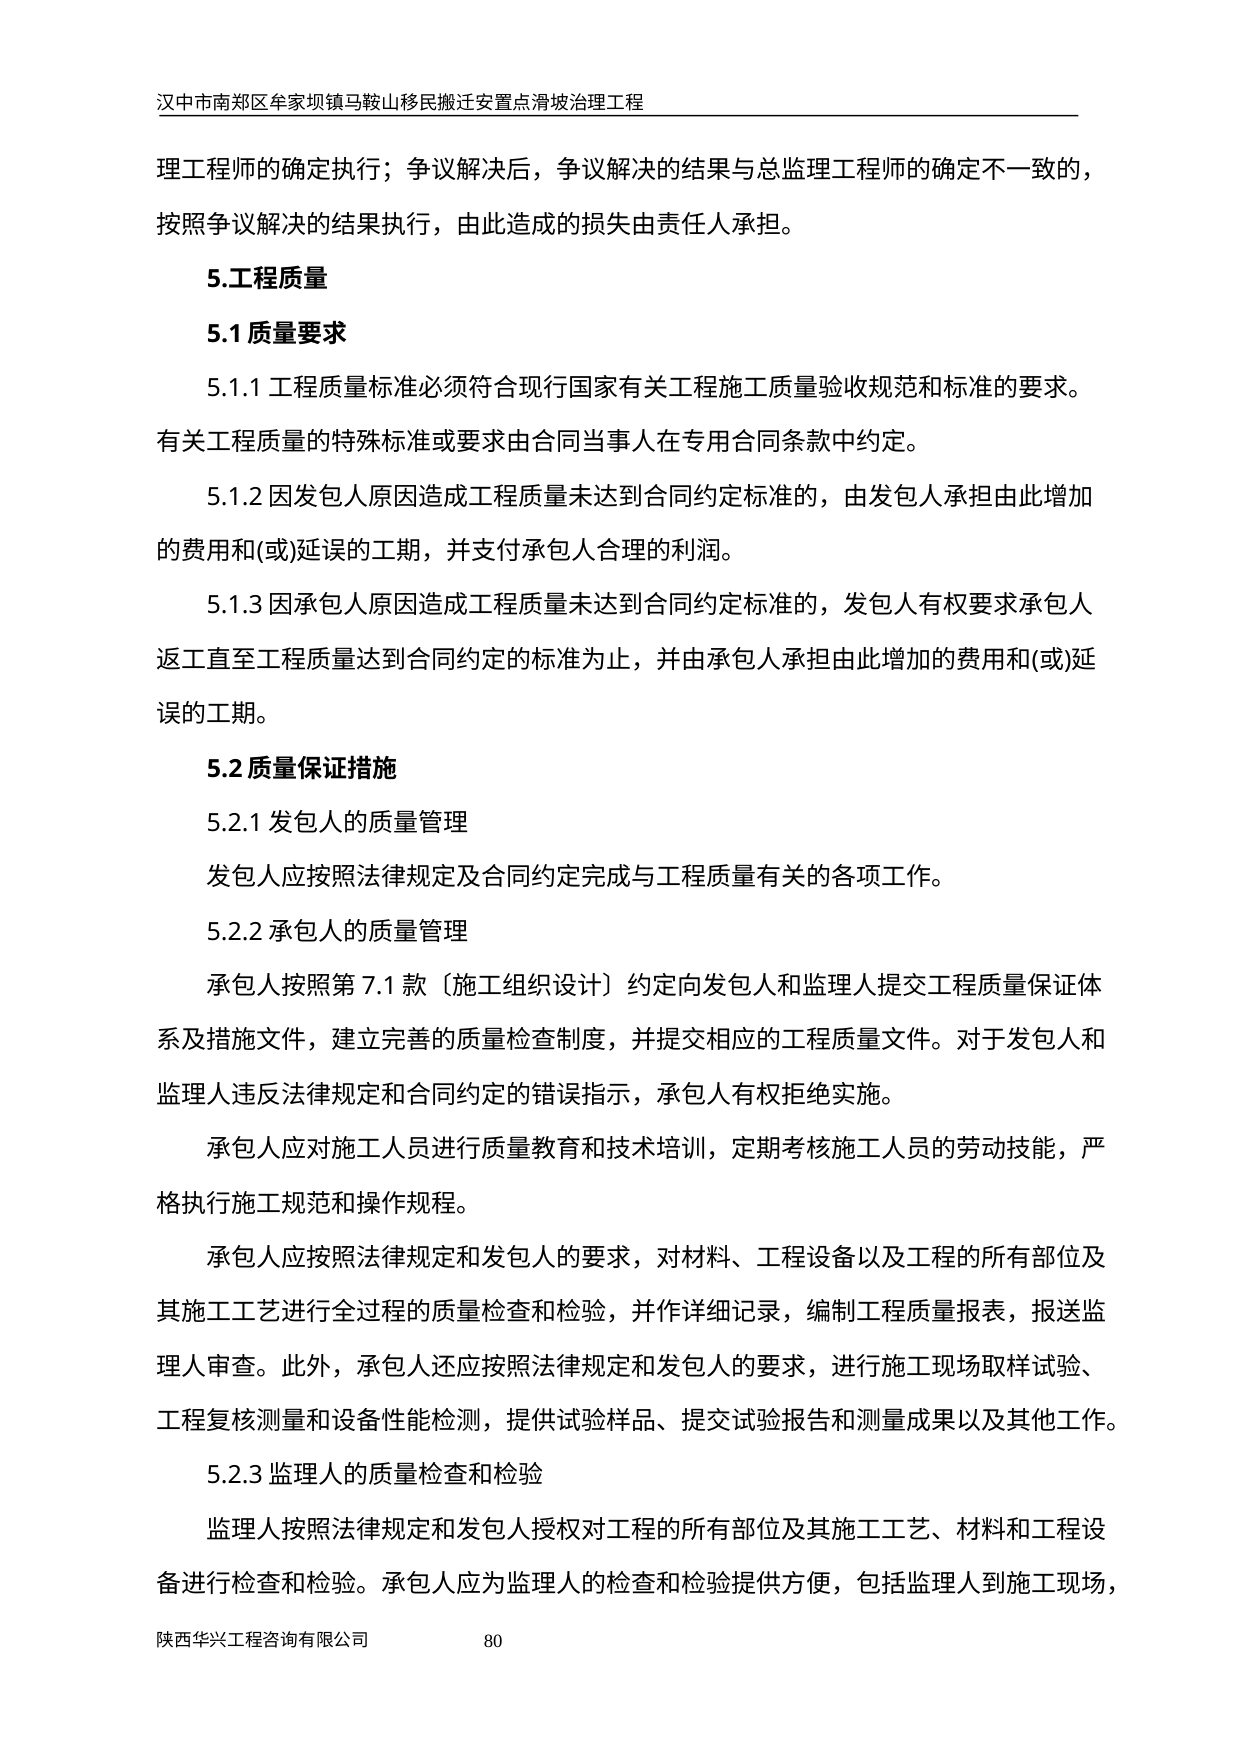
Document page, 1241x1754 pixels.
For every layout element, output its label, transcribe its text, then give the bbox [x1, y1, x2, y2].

list 5.1质量要求 [156, 313, 1111, 349]
list 5.2.3监理人的质量检查和检验 [156, 1455, 1111, 1491]
list 承包人应按照法律规定和发包人的要求，对材料、工程设备以及工程的所有部位及其施工工艺进行全过程的质量检查和检验，并作详细记录，编制工程质量报表，报送监理人审查。此外，承包人还应按照法律规定和发包人的要求，进行施工现场取样试验、工程复核测量和设备性能检测，提供试验样品、提交试验报告和测量成果以及其他工作。 [156, 1237, 1111, 1437]
list 5.1.1工程质量标准必须符合现行国家有关工程施工质量验收规范和标准的要求。有关工程质量的特殊标准或要求由合同当事人在专用合同条款中约定。 [156, 367, 1111, 458]
list 5.2质量保证措施 [156, 748, 1111, 784]
list 5.1.2因发包人原因造成工程质量未达到合同约定标准的，由发包人承担由此增加的费用和(或)延误的工期，并支付承包人合理的利润。 [156, 476, 1111, 567]
list 承包人应对施工人员进行质量教育和技术培训，定期考核施工人员的劳动技能，严格执行施工规范和操作规程。 [156, 1129, 1111, 1219]
list 5.2.2承包人的质量管理 [156, 911, 1111, 947]
list 承包人按照第7.1款〔施工组织设计〕约定向发包人和监理人提交工程质量保证体系及措施文件，建立完善的质量检查制度，并提交相应的工程质量文件。对于发包人和监理人违反法律规定和合同约定的错误指示，承包人有权拒绝实施。 [156, 966, 1111, 1111]
list 5.1.3因承包人原因造成工程质量未达到合同约定标准的，发包人有权要求承包人返工直至工程质量达到合同约定的标准为止，并由承包人承担由此增加的费用和(或)延误的工期。 [156, 585, 1111, 730]
list 5.2.1发包人的质量管理 [156, 802, 1111, 839]
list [156, 1509, 1111, 1600]
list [156, 150, 1111, 241]
list 5.工程质量 [156, 259, 1111, 295]
list 发包人应按照法律规定及合同约定完成与工程质量有关的各项工作。 [156, 857, 1111, 893]
